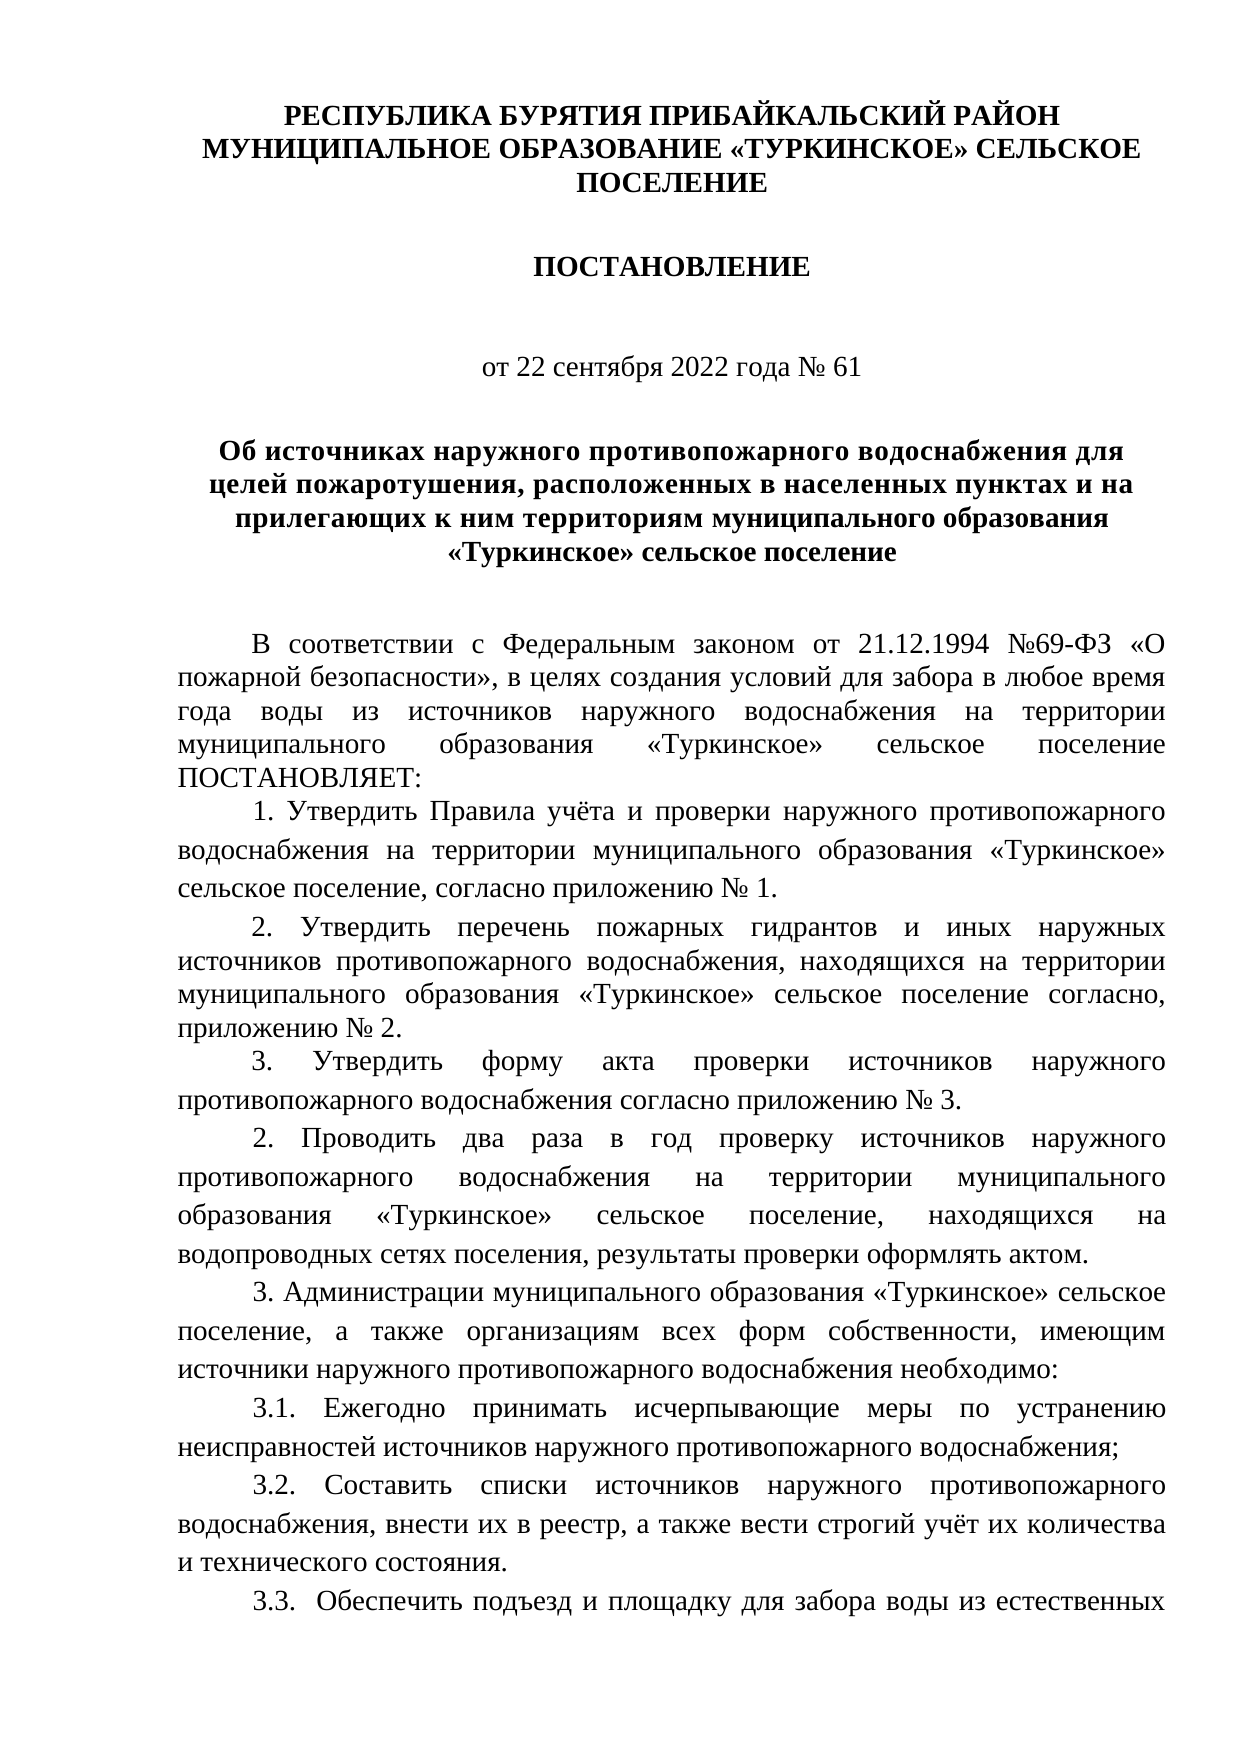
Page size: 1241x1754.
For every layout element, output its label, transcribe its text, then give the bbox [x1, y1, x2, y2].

text 3. Администрации муниципального образования «Туркинское» сельское поселение, а также организациям всех форм собственности, имеющим источники наружного противопожарного водоснабжения необходимо: [177, 1274, 1167, 1385]
text ПОСТАНОВЛЕНИЕ [177, 249, 1167, 282]
text 2. Проводить два раза в год проверку источников наружного противопожарного водоснабжения на территории муниципального образования «Туркинское» сельское поселение, находящихся на водопроводных сетях поселения, результаты проверки оформлять актом. [177, 1120, 1167, 1269]
text МУНИЦИПАЛЬНОЕ ОБРАЗОВАНИЕ «ТУРКИНСКОЕ» СЕЛЬСКОЕ ПОСЕЛЕНИЕ [177, 131, 1167, 198]
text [177, 1583, 1167, 1616]
text 3.2. Составить списки источников наружного противопожарного водоснабжения, внести их в реестр, а также вести строгий учёт их количества и технического состояния. [177, 1467, 1167, 1578]
text 3.1. Ежегодно принимать исчерпывающие меры по устранению неисправностей источников наружного противопожарного водоснабжения; [177, 1390, 1167, 1462]
text от 22 сентября 2022 года № 61 [177, 349, 1167, 383]
text В соответствии с Федеральным законом от 21.12.1994 №69-ФЗ «О пожарной безопасности», в целях создания условий для забора в любое время года воды из источников наружного водоснабжения на территории муниципального образования «Туркинское» сельское поселение ПОСТАНОВЛЯЕТ: [177, 626, 1167, 793]
text 3. Утвердить форму акта проверки источников наружного противопожарного водоснабжения согласно приложению № 3. [177, 1043, 1167, 1115]
subtitle 2. Утвердить перечень пожарных гидрантов и иных наружных источников противопожарного водоснабжения, находящихся на территории муниципального образования «Туркинское» сельское поселение согласно, приложению № 2. [177, 909, 1167, 1043]
text 1. Утвердить Правила учёта и проверки наружного противопожарного водоснабжения на территории муниципального образования «Туркинское» сельское поселение, согласно приложению № 1. [177, 793, 1167, 904]
text РЕСПУБЛИКА БУРЯТИЯ ПРИБАЙКАЛЬСКИЙ РАЙОН [177, 98, 1167, 131]
text Об источниках наружного противопожарного водоснабжения для целей пожаротушения, расположенных в населенных пунктах и на прилегающих к ним территориям муниципального образования «Туркинское» сельское поселение [177, 433, 1167, 567]
